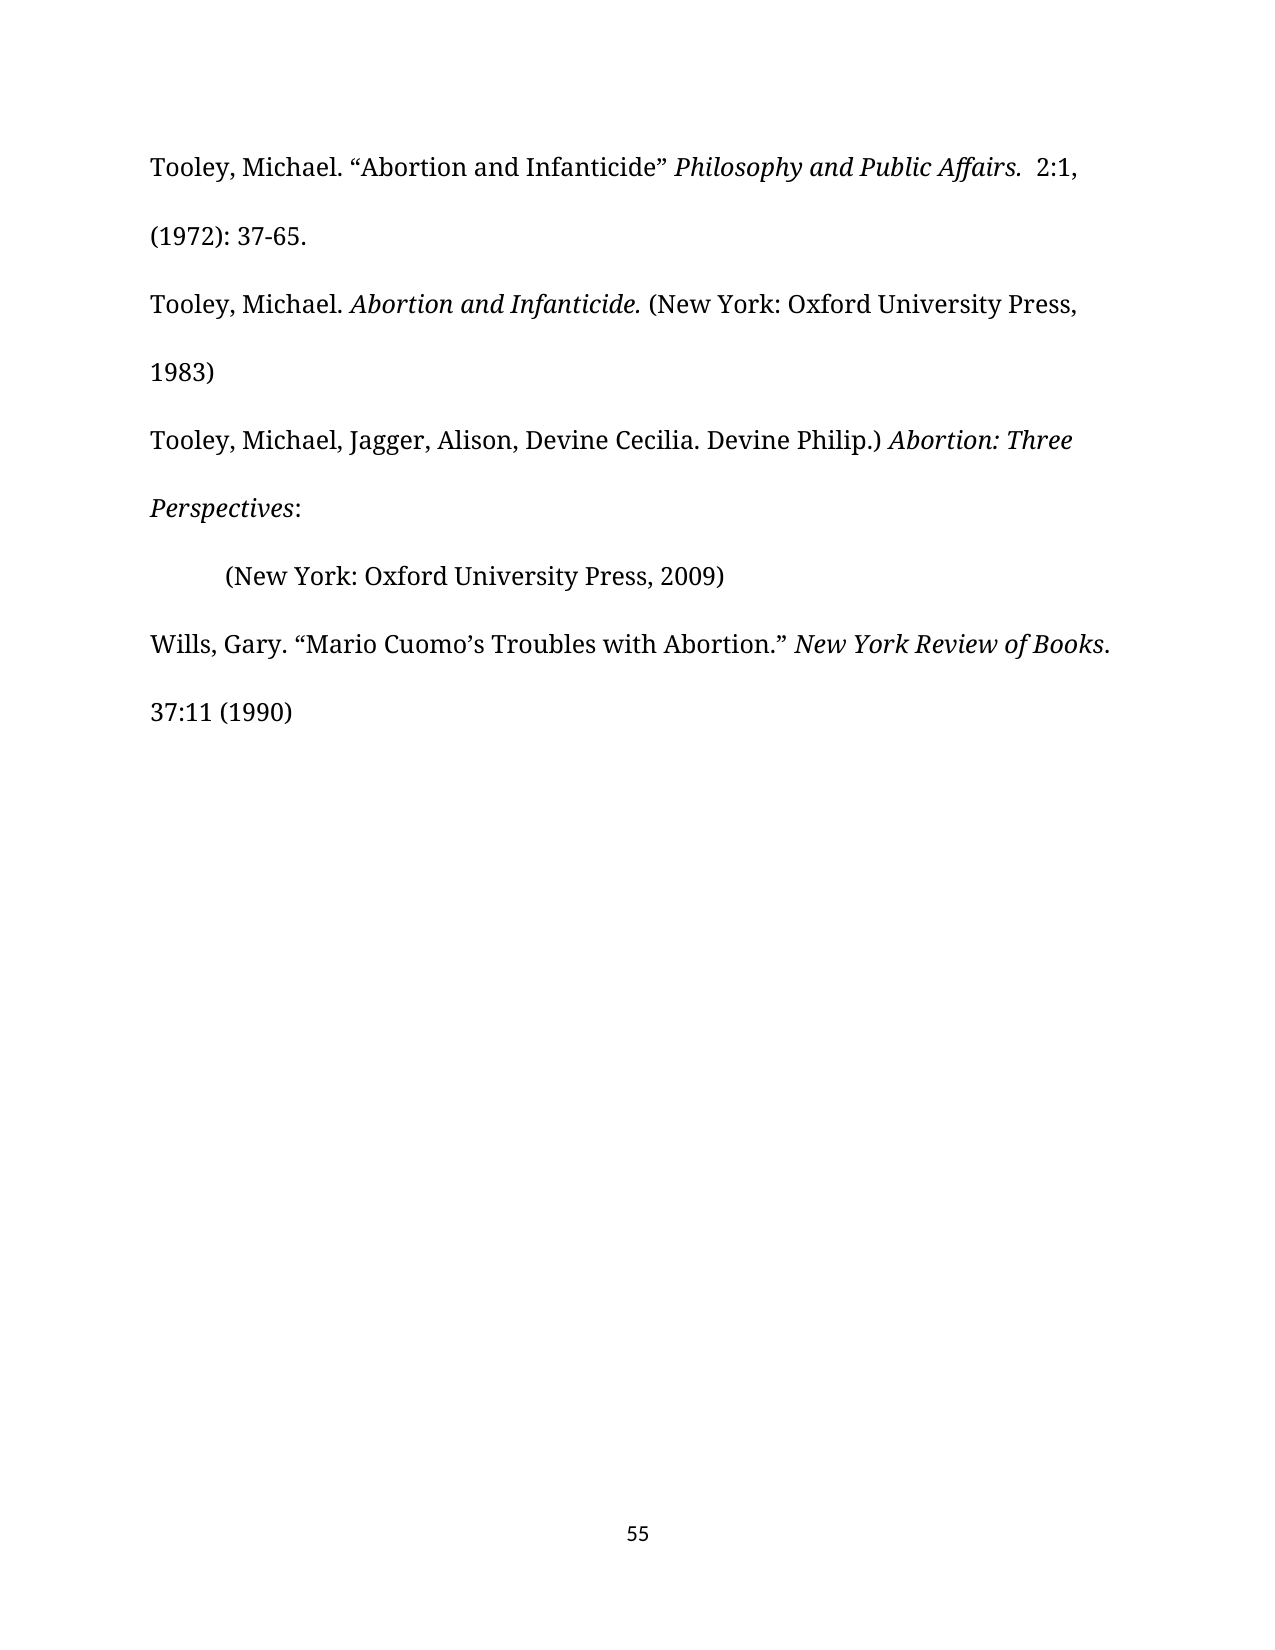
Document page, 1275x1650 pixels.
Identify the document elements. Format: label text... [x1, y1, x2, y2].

text Wills, Gary. “Mario Cuomo’s Troubles with Abortion.” New York Review of Books. 37:11 (1990) [150, 627, 1125, 729]
text Tooley, Michael. “Abortion and Infanticide” Philosophy and Public Affairs. 2:1, (1972): 37-65. [150, 150, 1125, 252]
text Tooley, Michael, Jagger, Alison, Devine Cecilia. Devine Philip.) Abortion: Three Perspectives: [150, 422, 1125, 525]
text (New York: Oxford University Press, 2009) [150, 559, 1125, 593]
text Tooley, Michael. Abortion and Infanticide. (New York: Oxford University Press, 1983) [150, 286, 1125, 388]
